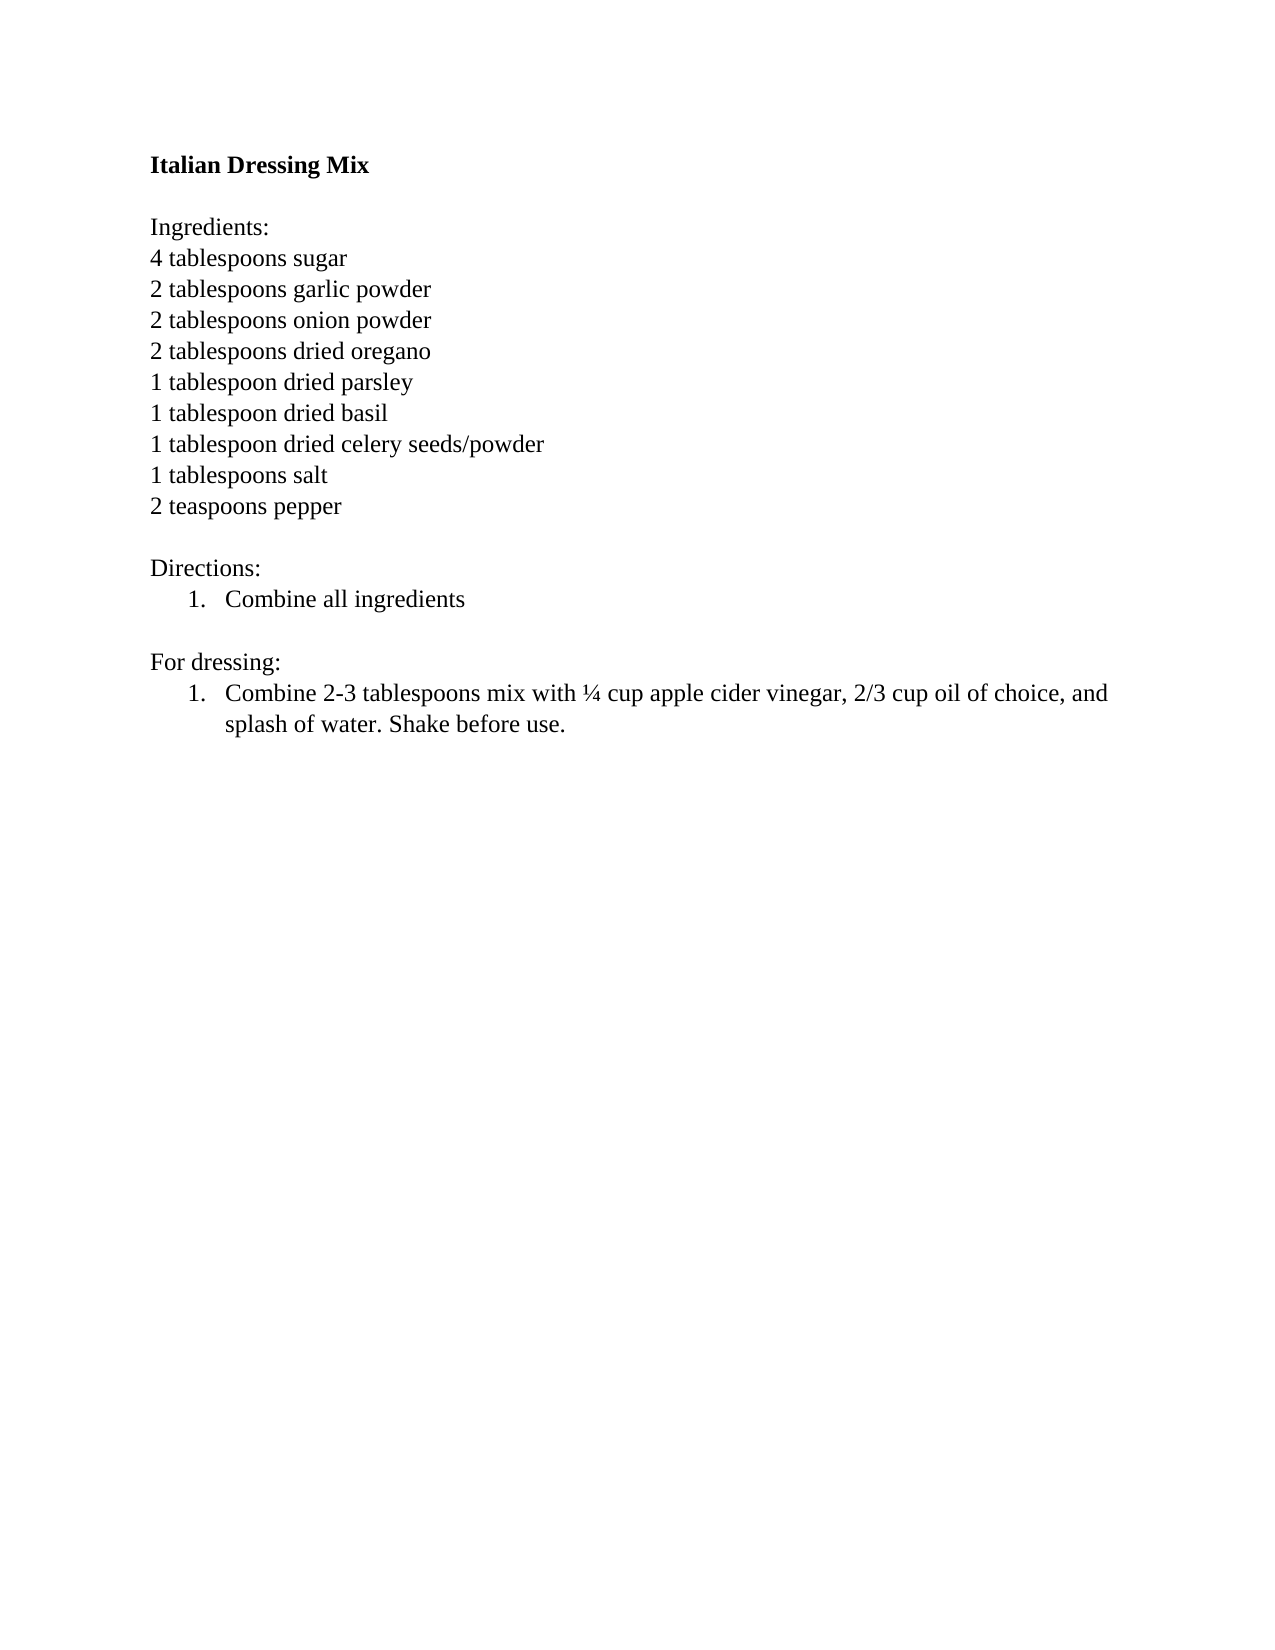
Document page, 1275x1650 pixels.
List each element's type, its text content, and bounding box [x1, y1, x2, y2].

text 1 tablespoons salt [150, 460, 1125, 489]
list Combine 2-3 tablespoons mix with ¼ cup apple cider vinegar, 2/3 cup oil of choice, and splash of water. Shake before use. [187, 678, 1125, 737]
text For dressing: [150, 647, 1125, 675]
text 2 tablespoons onion powder [150, 305, 1125, 334]
text 1 tablespoon dried celery seeds/powder [150, 429, 1125, 458]
text 4 tablespoons sugar [150, 243, 1125, 272]
text Ingredients: [150, 212, 1125, 241]
text 2 teaspoons pepper [150, 491, 1125, 520]
text 1 tablespoon dried parsley [150, 367, 1125, 396]
text Directions: [150, 553, 1125, 582]
list Combine all ingredients [187, 584, 1125, 613]
text 2 tablespoons garlic powder [150, 274, 1125, 303]
text Italian Dressing Mix [150, 150, 1125, 179]
text 1 tablespoon dried basil [150, 398, 1125, 427]
text 2 tablespoons dried oregano [150, 336, 1125, 365]
